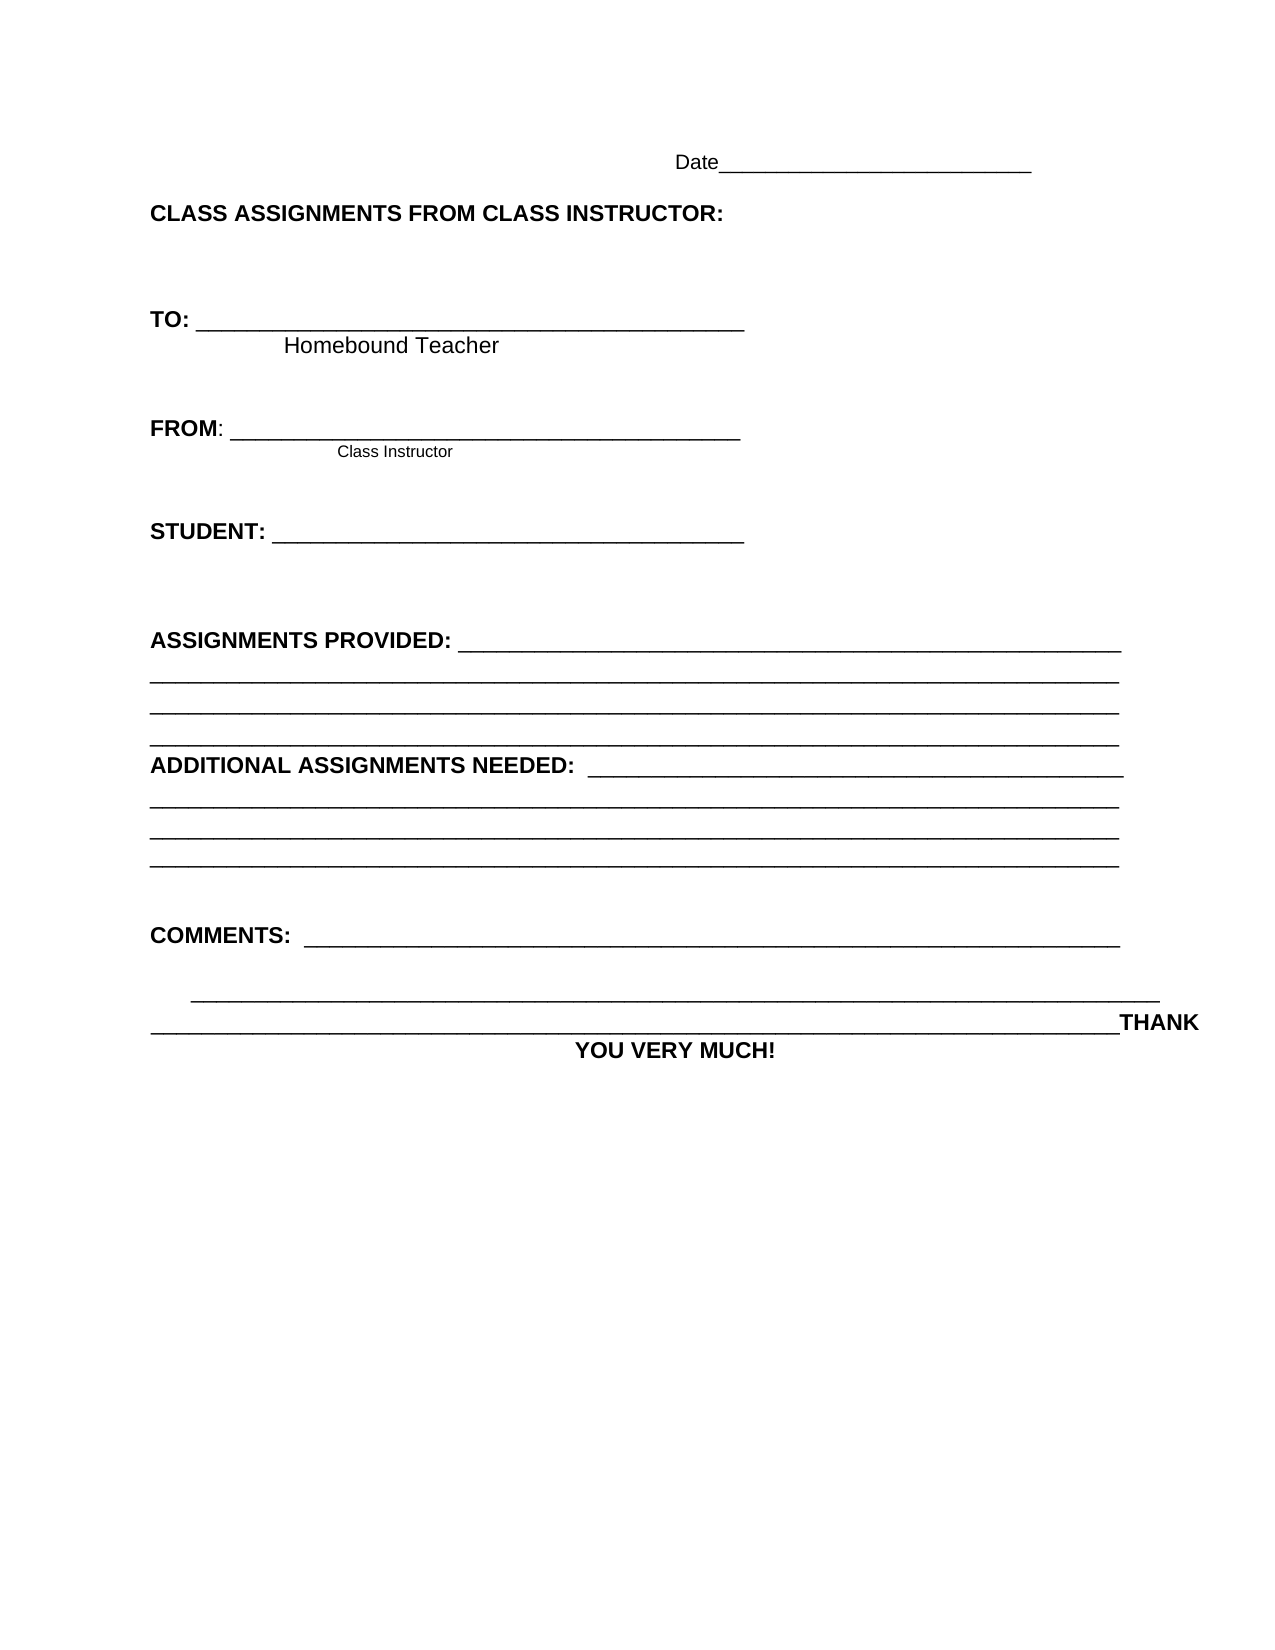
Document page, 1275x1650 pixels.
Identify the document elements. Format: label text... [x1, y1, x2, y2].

text STUDENT: _____________________________________ [150, 518, 1200, 545]
text ASSIGNMENTS PROVIDED: ____________________________________________________ ____________________________________________________________________________ ____________________________________________________________________________ ____________________________________________________________________________ [150, 624, 1200, 749]
text Homebound Teacher [150, 332, 1200, 358]
text ____________________________________________________________________________ ____________________________________________________________________________ THANK YOU VERY MUCH! [150, 974, 1200, 1063]
text Class Instructor [150, 442, 1200, 461]
text CLASS ASSIGNMENTS FROM CLASS INSTRUCTOR: [150, 200, 1200, 227]
text ADDITIONAL ASSIGNMENTS NEEDED: __________________________________________ ____________________________________________________________________________ ____________________________________________________________________________ ____________________________________________________________________________ [150, 749, 1200, 869]
text FROM: ________________________________________ [150, 415, 1200, 442]
text Date___________________________ [600, 150, 1200, 174]
text TO: ___________________________________________ [150, 306, 1200, 332]
text COMMENTS: ________________________________________________________________ [150, 922, 1200, 948]
